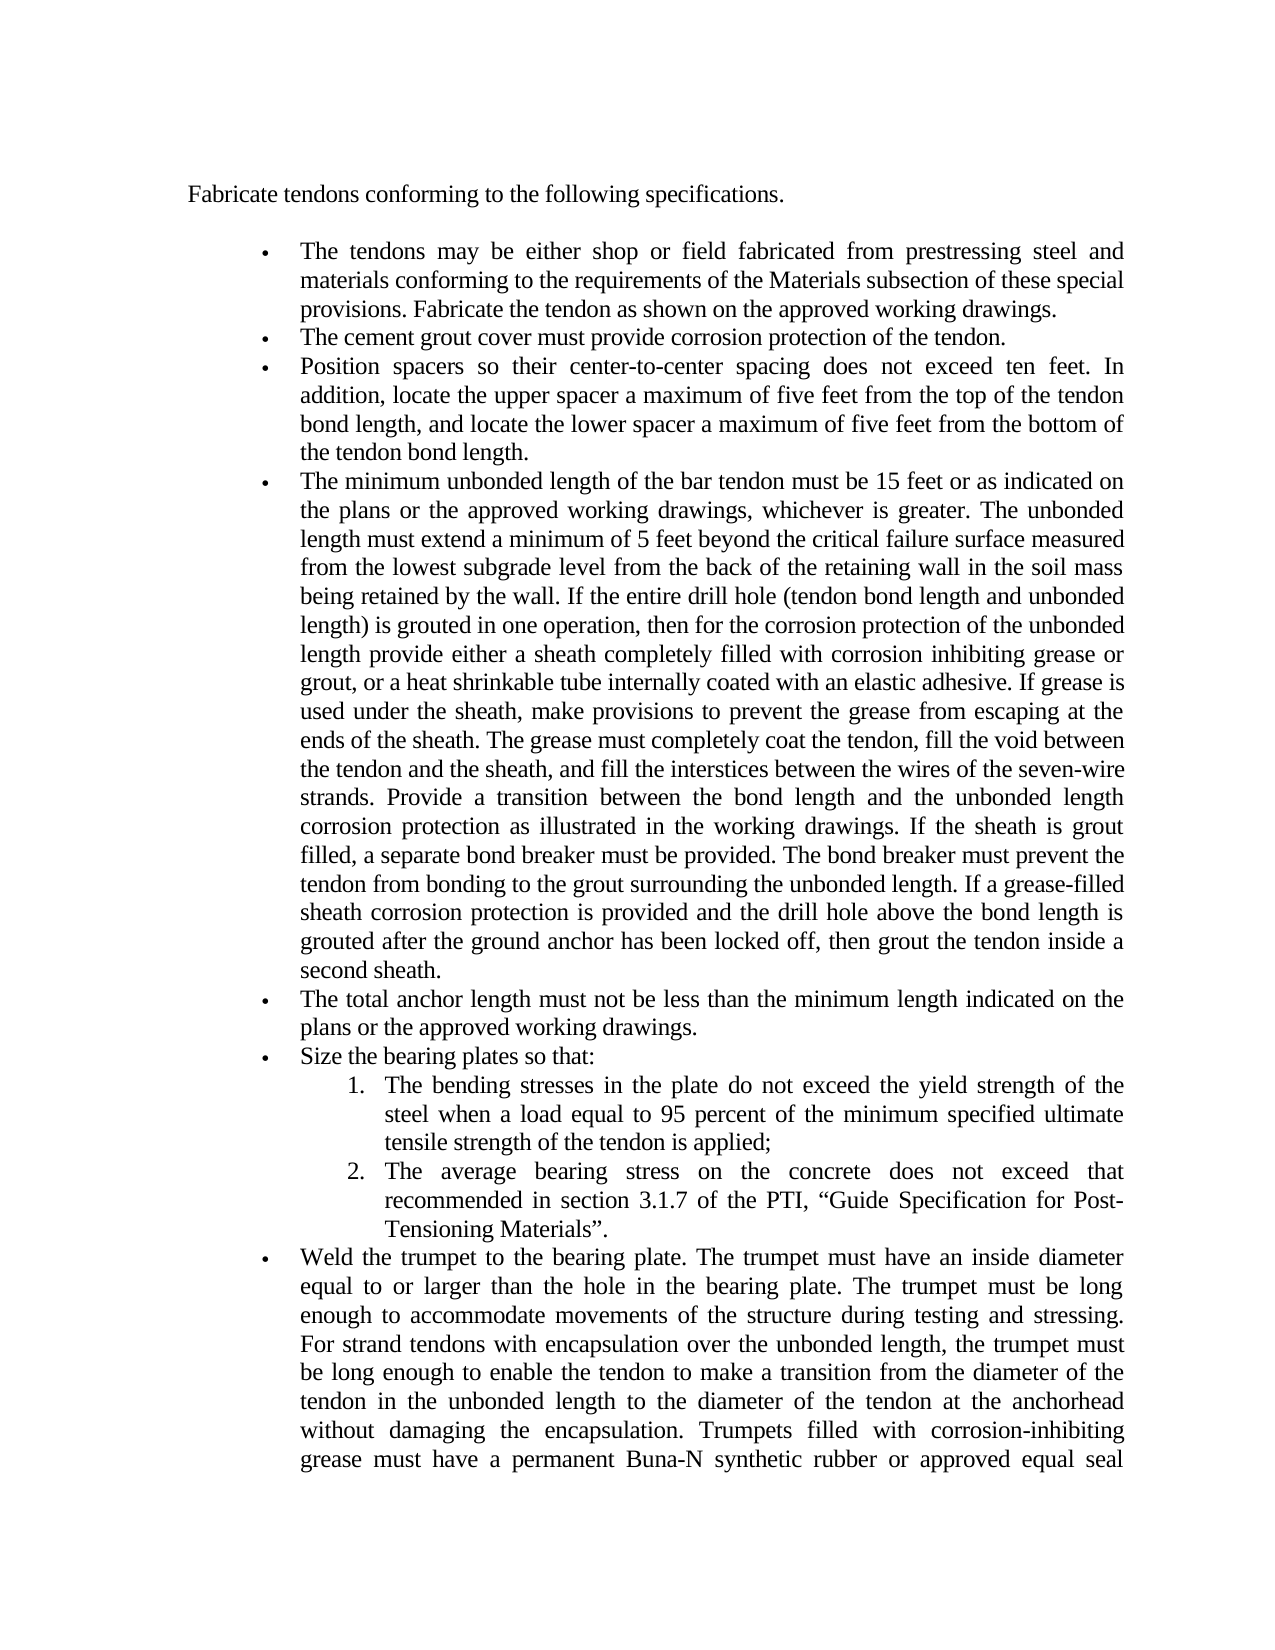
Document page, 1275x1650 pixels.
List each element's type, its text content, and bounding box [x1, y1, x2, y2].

list The tendons may be either shop or field fabricated from prestressing steel and materials conforming to the requirements of the Materials subsection of these special provisions. Fabricate the tendon as shown on the approved working drawings. [262, 236, 1125, 322]
list Position spacers so their center-to-center spacing does not exceed ten feet. In addition, locate the upper spacer a maximum of five feet from the top of the tendon bond length, and locate the lower spacer a maximum of five feet from the bottom of the tendon bond length. [262, 351, 1125, 466]
text 1. The bending stresses in the plate do not exceed the yield strength of the steel when a load equal to 95 percent of the minimum specified ultimate tensile strength of the tendon is applied; [347, 1070, 1125, 1156]
list The cement grout cover must provide corrosion protection of the tendon. [262, 322, 1125, 351]
text 2. The average bearing stress on the concrete does not exceed that recommended in section 3.1.7 of the PTI, “Guide Specification for Post-Tensioning Materials”. [347, 1156, 1125, 1242]
list The total anchor length must not be less than the minimum length indicated on the plans or the approved working drawings. [262, 984, 1125, 1041]
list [262, 1242, 1125, 1472]
list The minimum unbonded length of the bar tendon must be 15 feet or as indicated on the plans or the approved working drawings, whichever is greater. The unbonded length must extend a minimum of 5 feet beyond the critical failure surface measured from the lowest subgrade level from the back of the retaining wall in the soil mass being retained by the wall. If the entire drill hole (tendon bond length and unbonded length) is grouted in one operation, then for the corrosion protection of the unbonded length provide either a sheath completely filled with corrosion inhibiting grease or grout, or a heat shrinkable tube internally coated with an elastic adhesive. If grease is used under the sheath, make provisions to prevent the grease from escaping at the ends of the sheath. The grease must completely coat the tendon, fill the void between the tendon and the sheath, and fill the interstices between the wires of the seven-wire strands. Provide a transition between the bond length and the unbonded length corrosion protection as illustrated in the working drawings. If the sheath is grout filled, a separate bond breaker must be provided. The bond breaker must prevent the tendon from bonding to the grout surrounding the unbonded length. If a grease-filled sheath corrosion protection is provided and the drill hole above the bond length is grouted after the ground anchor has been locked off, then grout the tendon inside a second sheath. [262, 466, 1125, 984]
list Size the bearing plates so that: [262, 1041, 1125, 1070]
text Fabricate tendons conforming to the following specifications. [187, 179, 1125, 207]
